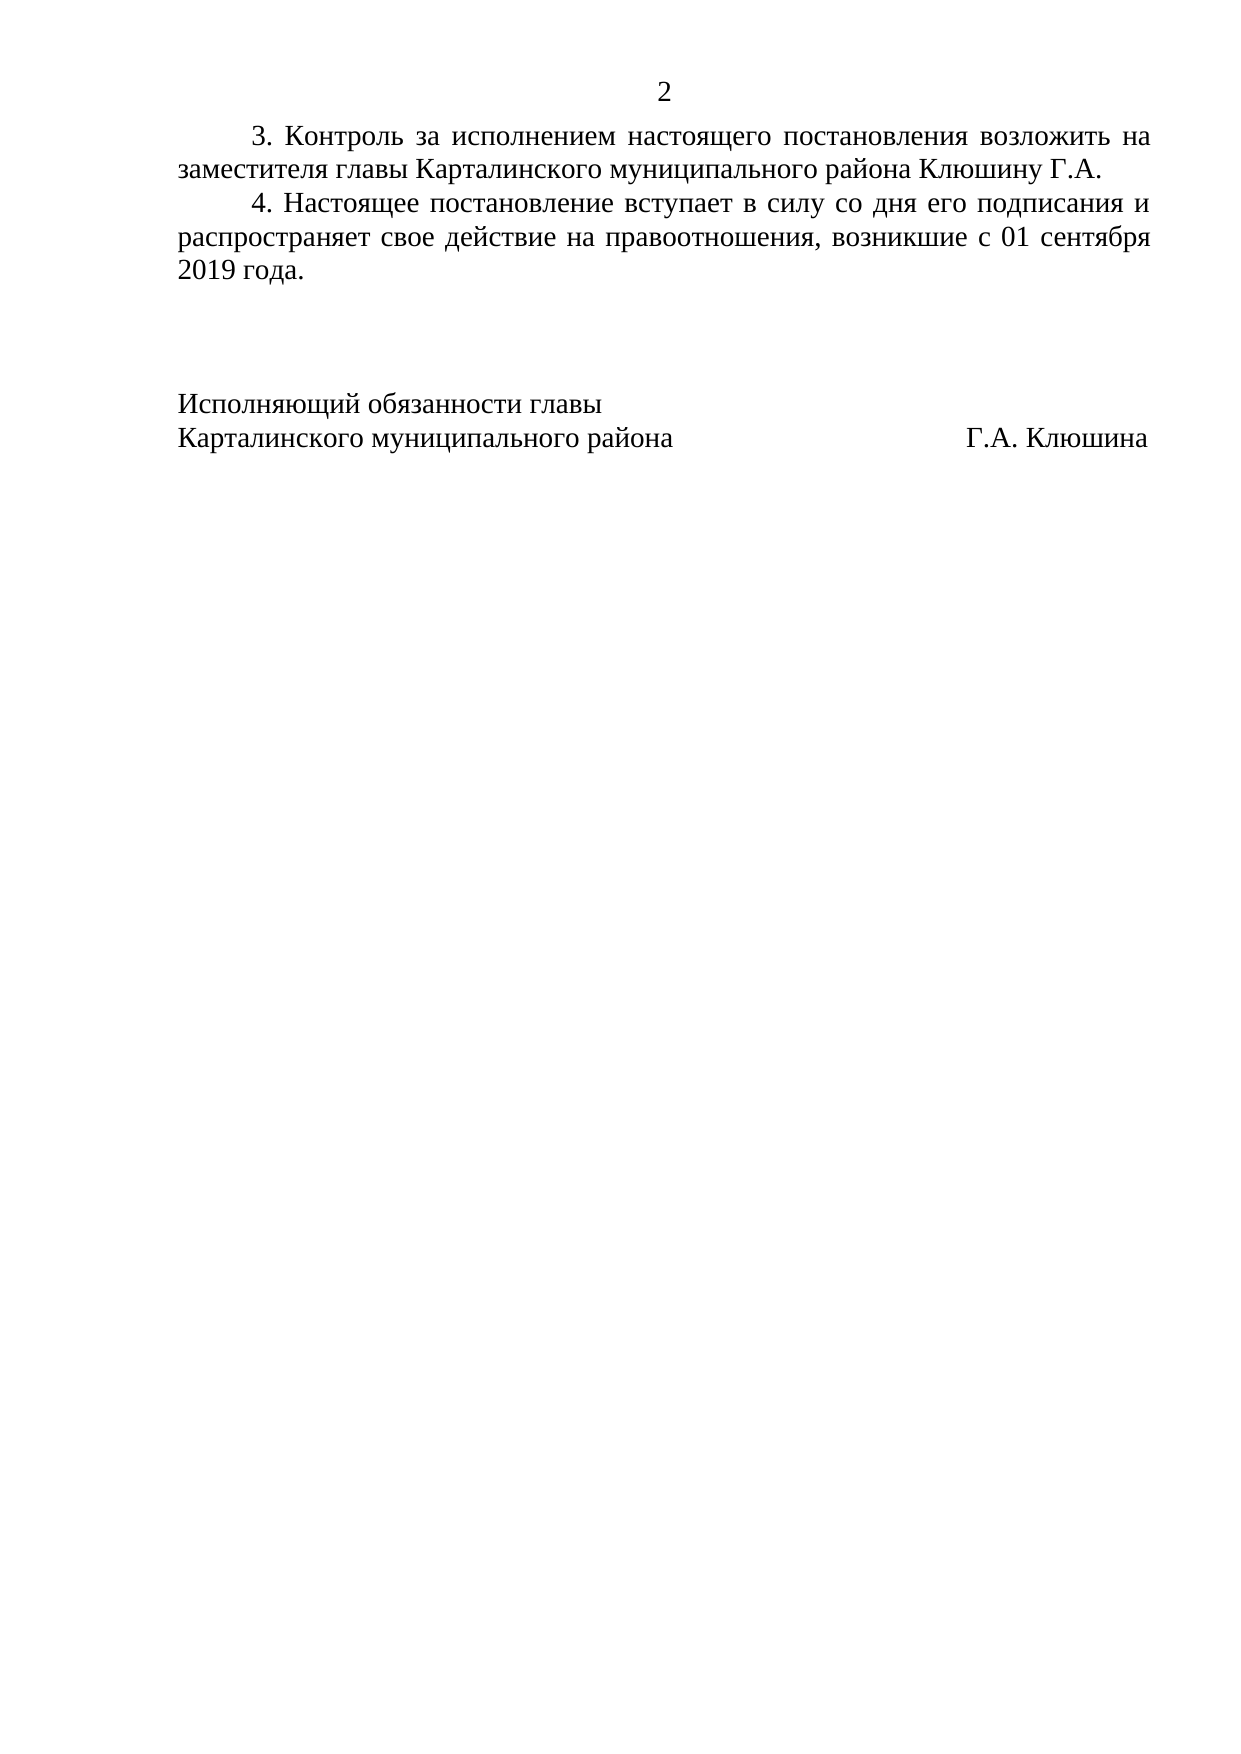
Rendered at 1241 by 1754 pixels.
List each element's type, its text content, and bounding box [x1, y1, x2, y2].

text 3. Контроль за исполнением настоящего постановления возложить на заместителя главы Карталинского муниципального района Клюшину Г.А. [177, 118, 1152, 185]
text Карталинского муниципального района Г.А. Клюшина [177, 420, 1152, 453]
text 4. Настоящее постановление вступает в силу со дня его подписания и распространяет свое действие на правоотношения, возникшие с 01 сентября 2019 года. [177, 185, 1152, 286]
text Исполняющий обязанности главы [177, 386, 1152, 420]
